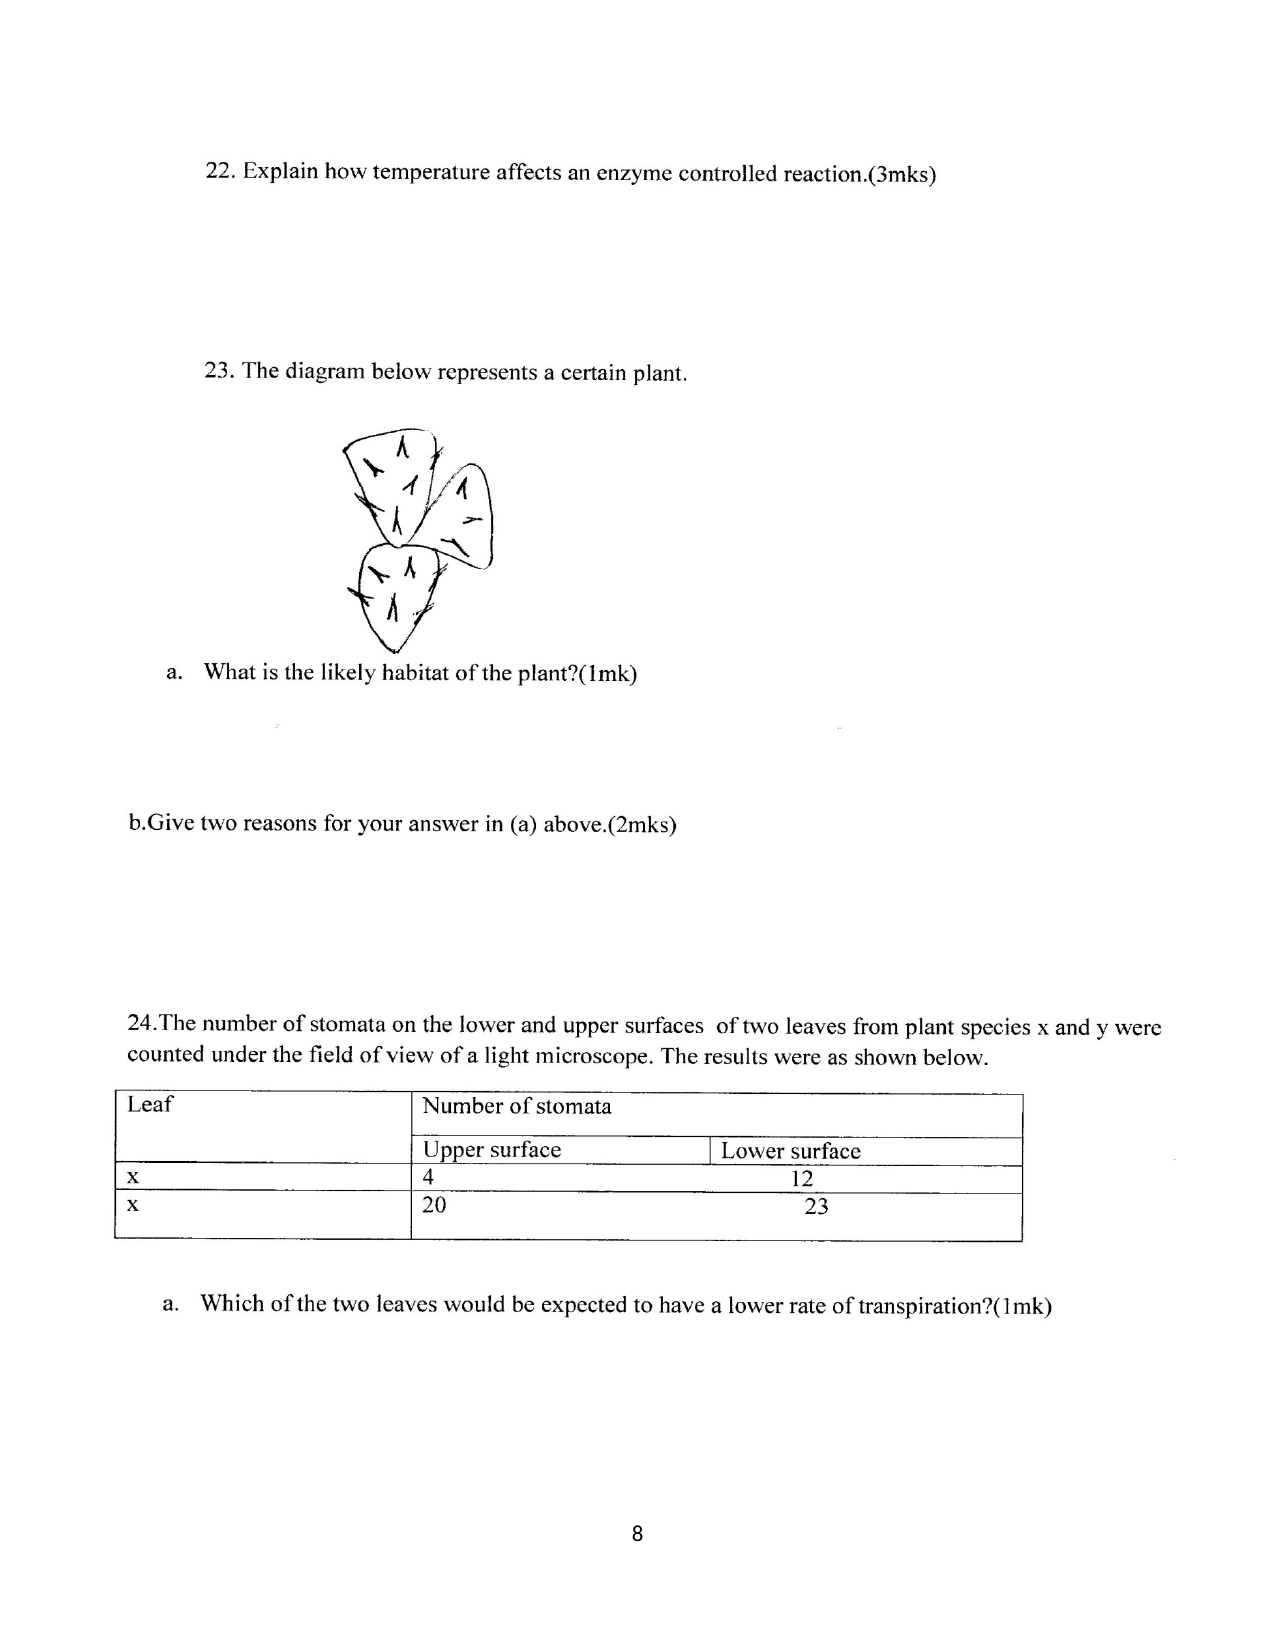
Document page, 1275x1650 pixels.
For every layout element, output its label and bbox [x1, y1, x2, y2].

picture [93, 150, 1177, 1336]
